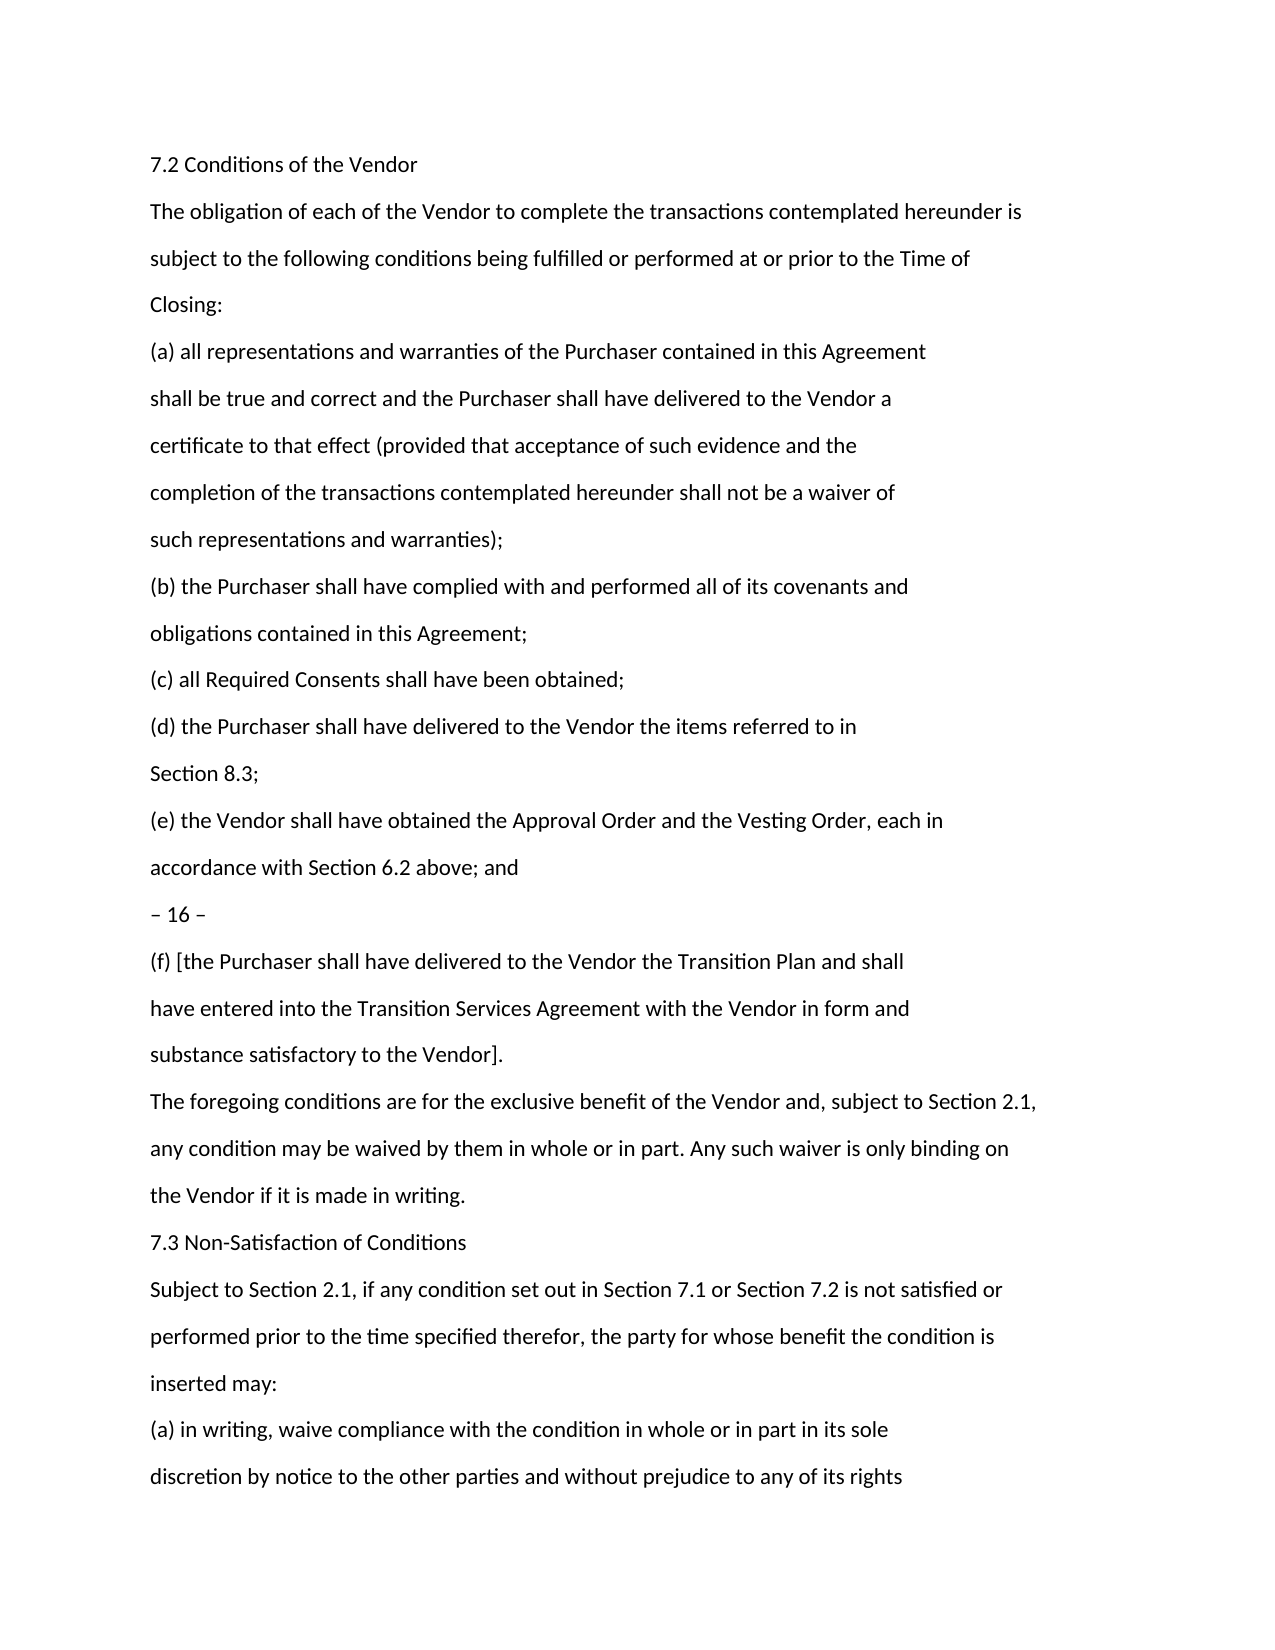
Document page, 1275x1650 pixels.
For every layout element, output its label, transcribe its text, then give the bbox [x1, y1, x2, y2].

text 7.2 Conditions of the Vendor [150, 150, 1125, 178]
text (a) in writing, waive compliance with the condition in whole or in part in its sole [150, 1416, 1125, 1444]
text substance satisfactory to the Vendor]. [150, 1041, 1125, 1069]
text have entered into the Transition Services Agreement with the Vendor in form and [150, 994, 1125, 1022]
text – 16 – [150, 900, 1125, 928]
text (f) [the Purchaser shall have delivered to the Vendor the Transition Plan and shall [150, 947, 1125, 975]
text accordance with Section 6.2 above; and [150, 853, 1125, 881]
text completion of the transactions contemplated hereunder shall not be a waiver of [150, 478, 1125, 506]
text performed prior to the time specified therefor, the party for whose benefit the condition is [150, 1322, 1125, 1350]
text Closing: [150, 291, 1125, 319]
text discretion by notice to the other parties and without prejudice to any of its rights [150, 1462, 1125, 1491]
text certificate to that effect (provided that acceptance of such evidence and the [150, 431, 1125, 459]
text The foregoing conditions are for the exclusive benefit of the Vendor and, subject to Section 2.1, [150, 1087, 1125, 1116]
text (b) the Purchaser shall have complied with and performed all of its covenants and [150, 572, 1125, 600]
text obligations contained in this Agreement; [150, 619, 1125, 647]
text Section 8.3; [150, 759, 1125, 787]
text Subject to Section 2.1, if any condition set out in Section 7.1 or Section 7.2 is not satisfied or [150, 1275, 1125, 1303]
text inserted may: [150, 1369, 1125, 1397]
text such representations and warranties); [150, 525, 1125, 553]
text (c) all Required Consents shall have been obtained; [150, 666, 1125, 694]
text shall be true and correct and the Purchaser shall have delivered to the Vendor a [150, 384, 1125, 412]
text any condition may be waived by them in whole or in part. Any such waiver is only binding on [150, 1134, 1125, 1162]
text the Vendor if it is made in writing. [150, 1181, 1125, 1209]
text (e) the Vendor shall have obtained the Approval Order and the Vesting Order, each in [150, 806, 1125, 834]
text (d) the Purchaser shall have delivered to the Vendor the items referred to in [150, 712, 1125, 741]
text subject to the following conditions being fulfilled or performed at or prior to the Time of [150, 244, 1125, 272]
text The obligation of each of the Vendor to complete the transactions contemplated hereunder is [150, 197, 1125, 225]
text 7.3 Non-Satisfaction of Conditions [150, 1228, 1125, 1256]
text (a) all representations and warranties of the Purchaser contained in this Agreement [150, 337, 1125, 366]
